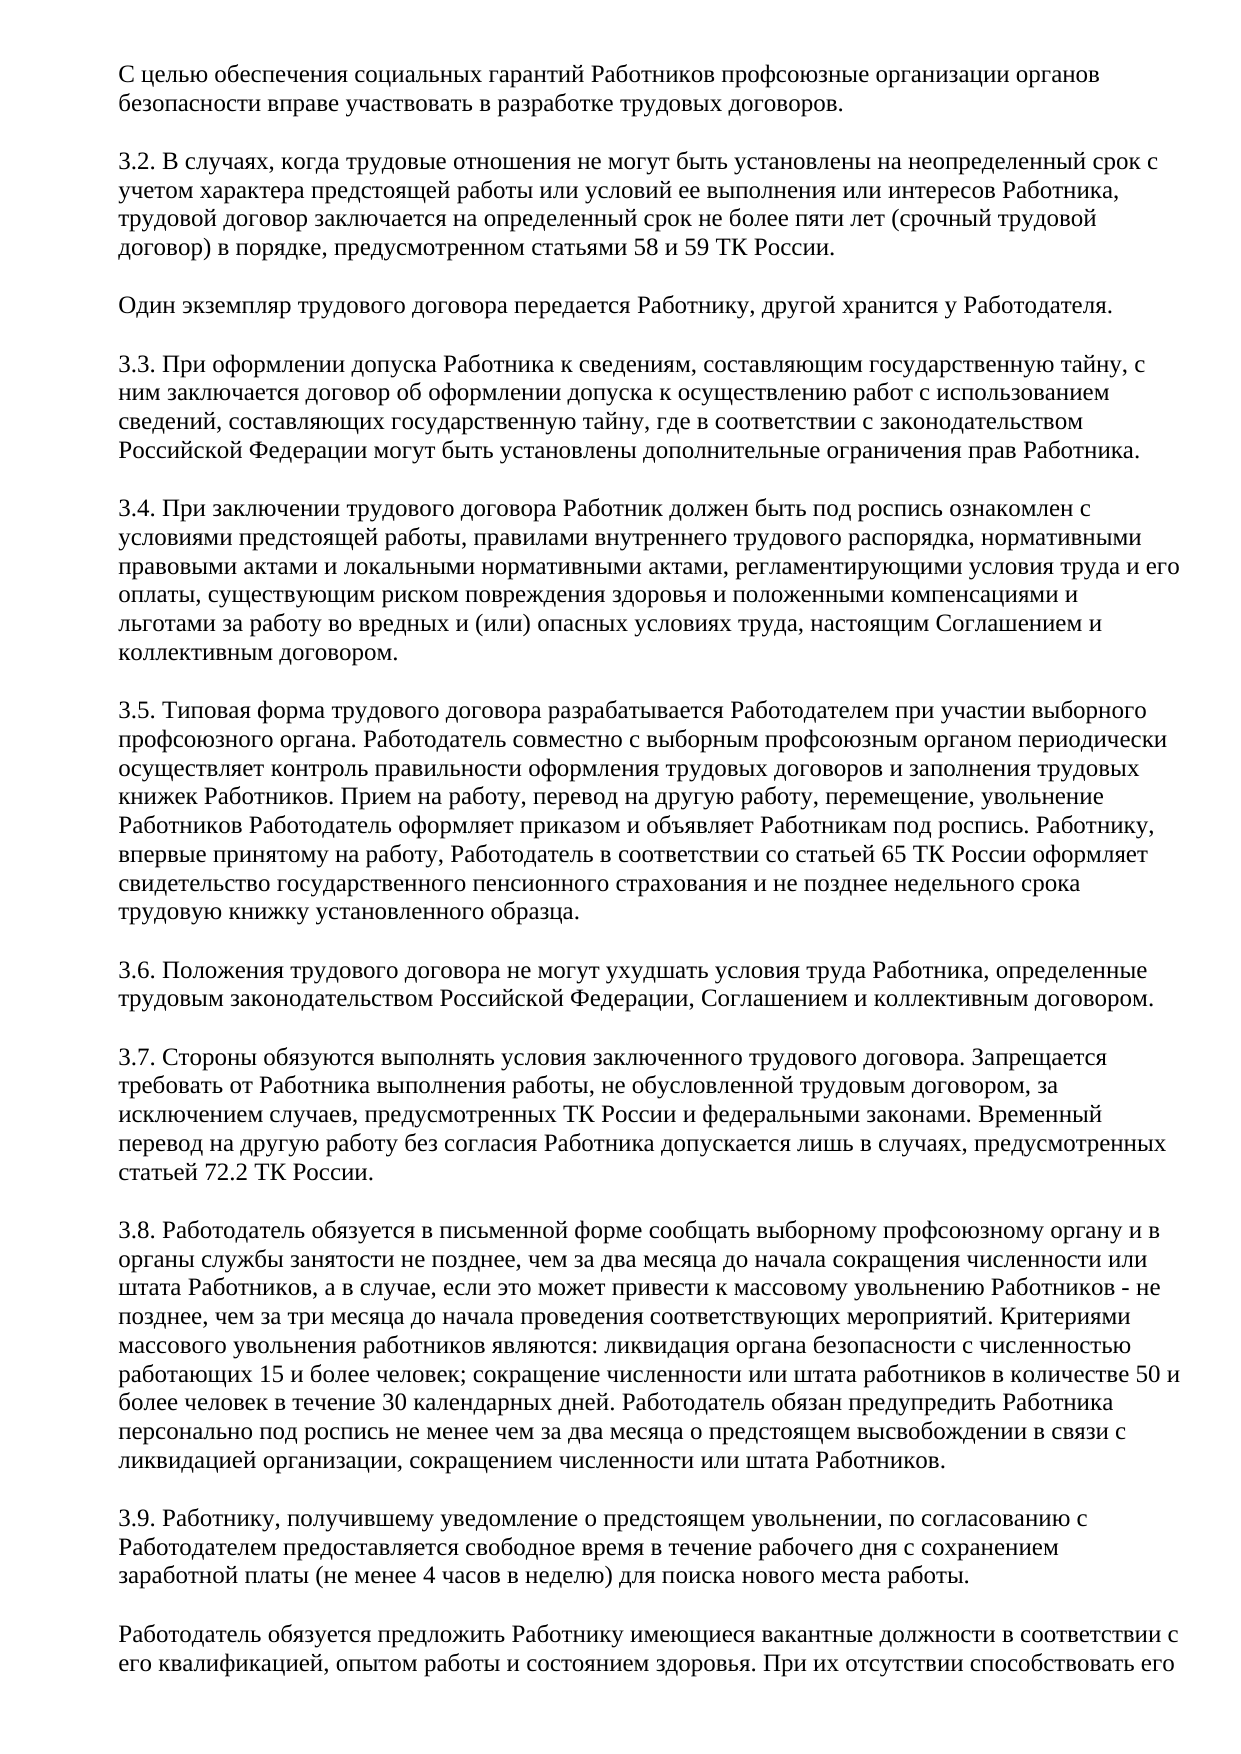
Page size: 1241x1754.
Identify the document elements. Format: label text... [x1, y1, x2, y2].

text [118, 1619, 1181, 1676]
text 3.3. При оформлении допуска Работника к сведениям, составляющим государственную тайну, с ним заключается договор об оформлении допуска к осуществлению работ с использованием сведений, составляющих государственную тайну, где в соответствии с законодательством Российской Федерации могут быть установлены дополнительные ограничения прав Работника. [118, 349, 1181, 464]
text 3.8. Работодатель обязуется в письменной форме сообщать выборному профсоюзному органу и в органы службы занятости не позднее, чем за два месяца до начала сокращения численности или штата Работников, а в случае, если это может привести к массовому увольнению Работников - не позднее, чем за три месяца до начала проведения соответствующих мероприятий. Критериями массового увольнения работников являются: ликвидация органа безопасности с численностью работающих 15 и более человек; сокращение численности или штата работников в количестве 50 и более человек в течение 30 календарных дней. Работодатель обязан предупредить Работника персонально под роспись не менее чем за два месяца о предстоящем высвобождении в связи с ликвидацией организации, сокращением численности или штата Работников. [118, 1215, 1181, 1474]
text С целью обеспечения социальных гарантий Работников профсоюзные организации органов безопасности вправе участвовать в разработке трудовых договоров. [118, 59, 1181, 117]
text 3.9. Работнику, получившему уведомление о предстоящем увольнении, по согласованию с Работодателем предоставляется свободное время в течение рабочего дня с сохранением заработной платы (не менее 4 часов в неделю) для поиска нового места работы. [118, 1503, 1181, 1589]
text 3.4. При заключении трудового договора Работник должен быть под роспись ознакомлен с условиями предстоящей работы, правилами внутреннего трудового распорядка, нормативными правовыми актами и локальными нормативными актами, регламентирующими условия труда и его оплаты, существующим риском повреждения здоровья и положенными компенсациями и льготами за работу во вредных и (или) опасных условиях труда, настоящим Соглашением и коллективным договором. [118, 493, 1181, 666]
text 3.7. Стороны обязуются выполнять условия заключенного трудового договора. Запрещается требовать от Работника выполнения работы, не обусловленной трудовым договором, за исключением случаев, предусмотренных ТК России и федеральными законами. Временный перевод на другую работу без согласия Работника допускается лишь в случаях, предусмотренных статьей 72.2 ТК России. [118, 1042, 1181, 1185]
text 3.6. Положения трудового договора не могут ухудшать условия труда Работника, определенные трудовым законодательством Российской Федерации, Соглашением и коллективным договором. [118, 955, 1181, 1012]
text 3.2. В случаях, когда трудовые отношения не могут быть установлены на неопределенный срок с учетом характера предстоящей работы или условий ее выполнения или интересов Работника, трудовой договор заключается на определенный срок не более пяти лет (срочный трудовой договор) в порядке, предусмотренном статьями 58 и 59 ТК России. [118, 146, 1181, 261]
text Один экземпляр трудового договора передается Работнику, другой хранится у Работодателя. [118, 291, 1181, 319]
text 3.5. Типовая форма трудового договора разрабатывается Работодателем при участии выборного профсоюзного органа. Работодатель совместно с выборным профсоюзным органом периодически осуществляет контроль правильности оформления трудовых договоров и заполнения трудовых книжек Работников. Прием на работу, перевод на другую работу, перемещение, увольнение Работников Работодатель оформляет приказом и объявляет Работникам под роспись. Работнику, впервые принятому на работу, Работодатель в соответствии со статьей 65 ТК России оформляет свидетельство государственного пенсионного страхования и не позднее недельного срока трудовую книжку установленного образца. [118, 695, 1181, 925]
